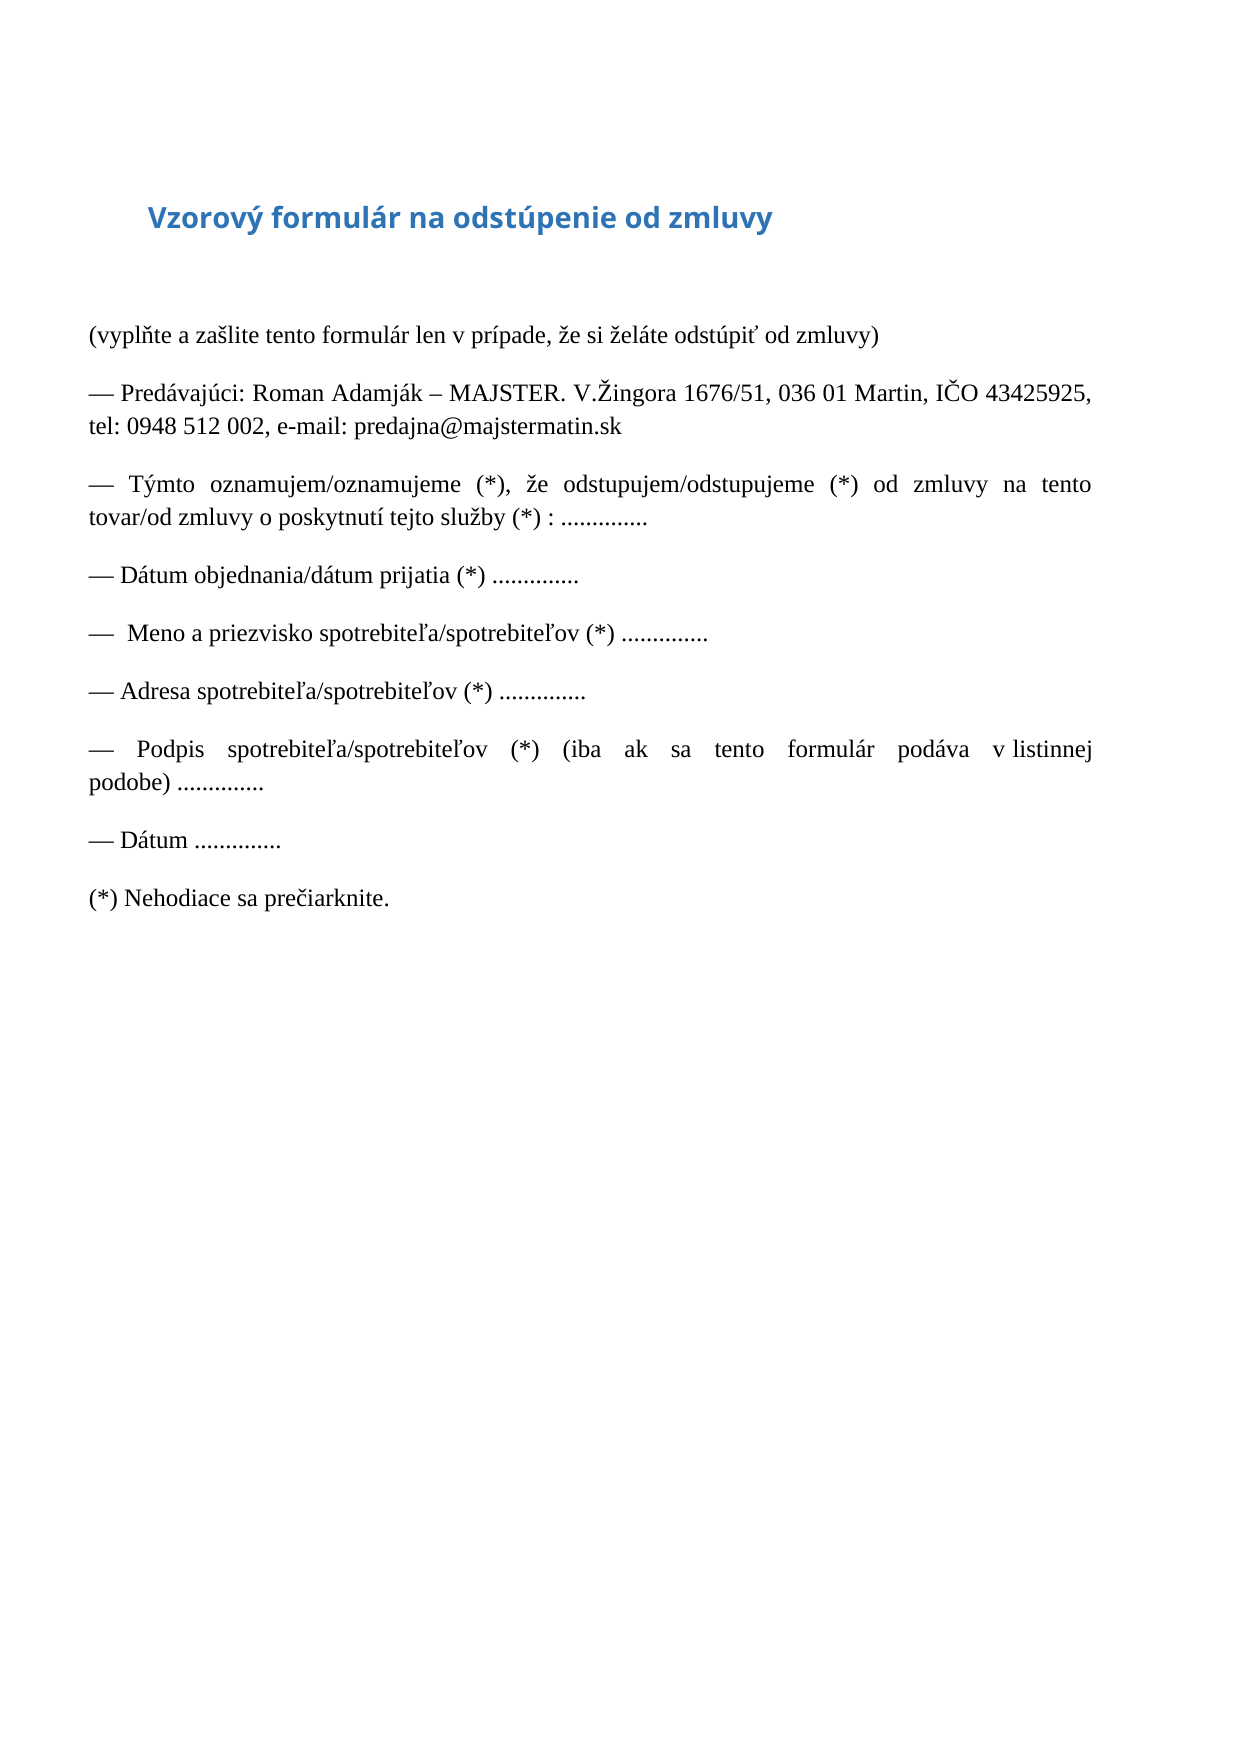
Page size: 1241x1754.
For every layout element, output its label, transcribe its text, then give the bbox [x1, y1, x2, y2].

text — Dátum objednania/dátum prijatia (*) .............. [88, 560, 1093, 589]
text — Podpis spotrebiteľa/spotrebiteľov (*) (iba ak sa tento formulár podáva v listinnej podobe) .............. [88, 734, 1093, 796]
text — Dátum .............. [88, 826, 1093, 854]
text — Meno a priezvisko spotrebiteľa/spotrebiteľov (*) .............. [88, 618, 1093, 647]
text — Týmto oznamujem/oznamujeme (*), že odstupujem/odstupujeme (*) od zmluvy na tento tovar/od zmluvy o poskytnutí tejto služby (*) : .............. [88, 469, 1093, 531]
text (vyplňte a zašlite tento formulár len v prípade, že si želáte odstúpiť od zmluvy) [88, 320, 1093, 349]
text — Predávajúci: Roman Adamják – MAJSTER. V.Žingora 1676/51, 036 01 Martin, IČO 43425925, tel: 0948 512 002, e-mail: predajna@majstermatin.sk [88, 378, 1093, 440]
text (*) Nehodiace sa prečiarknite. [88, 883, 1093, 912]
text — Adresa spotrebiteľa/spotrebiteľov (*) .............. [88, 676, 1093, 705]
subtitle Vzorový formulár na odstúpenie od zmluvy [148, 198, 1093, 237]
